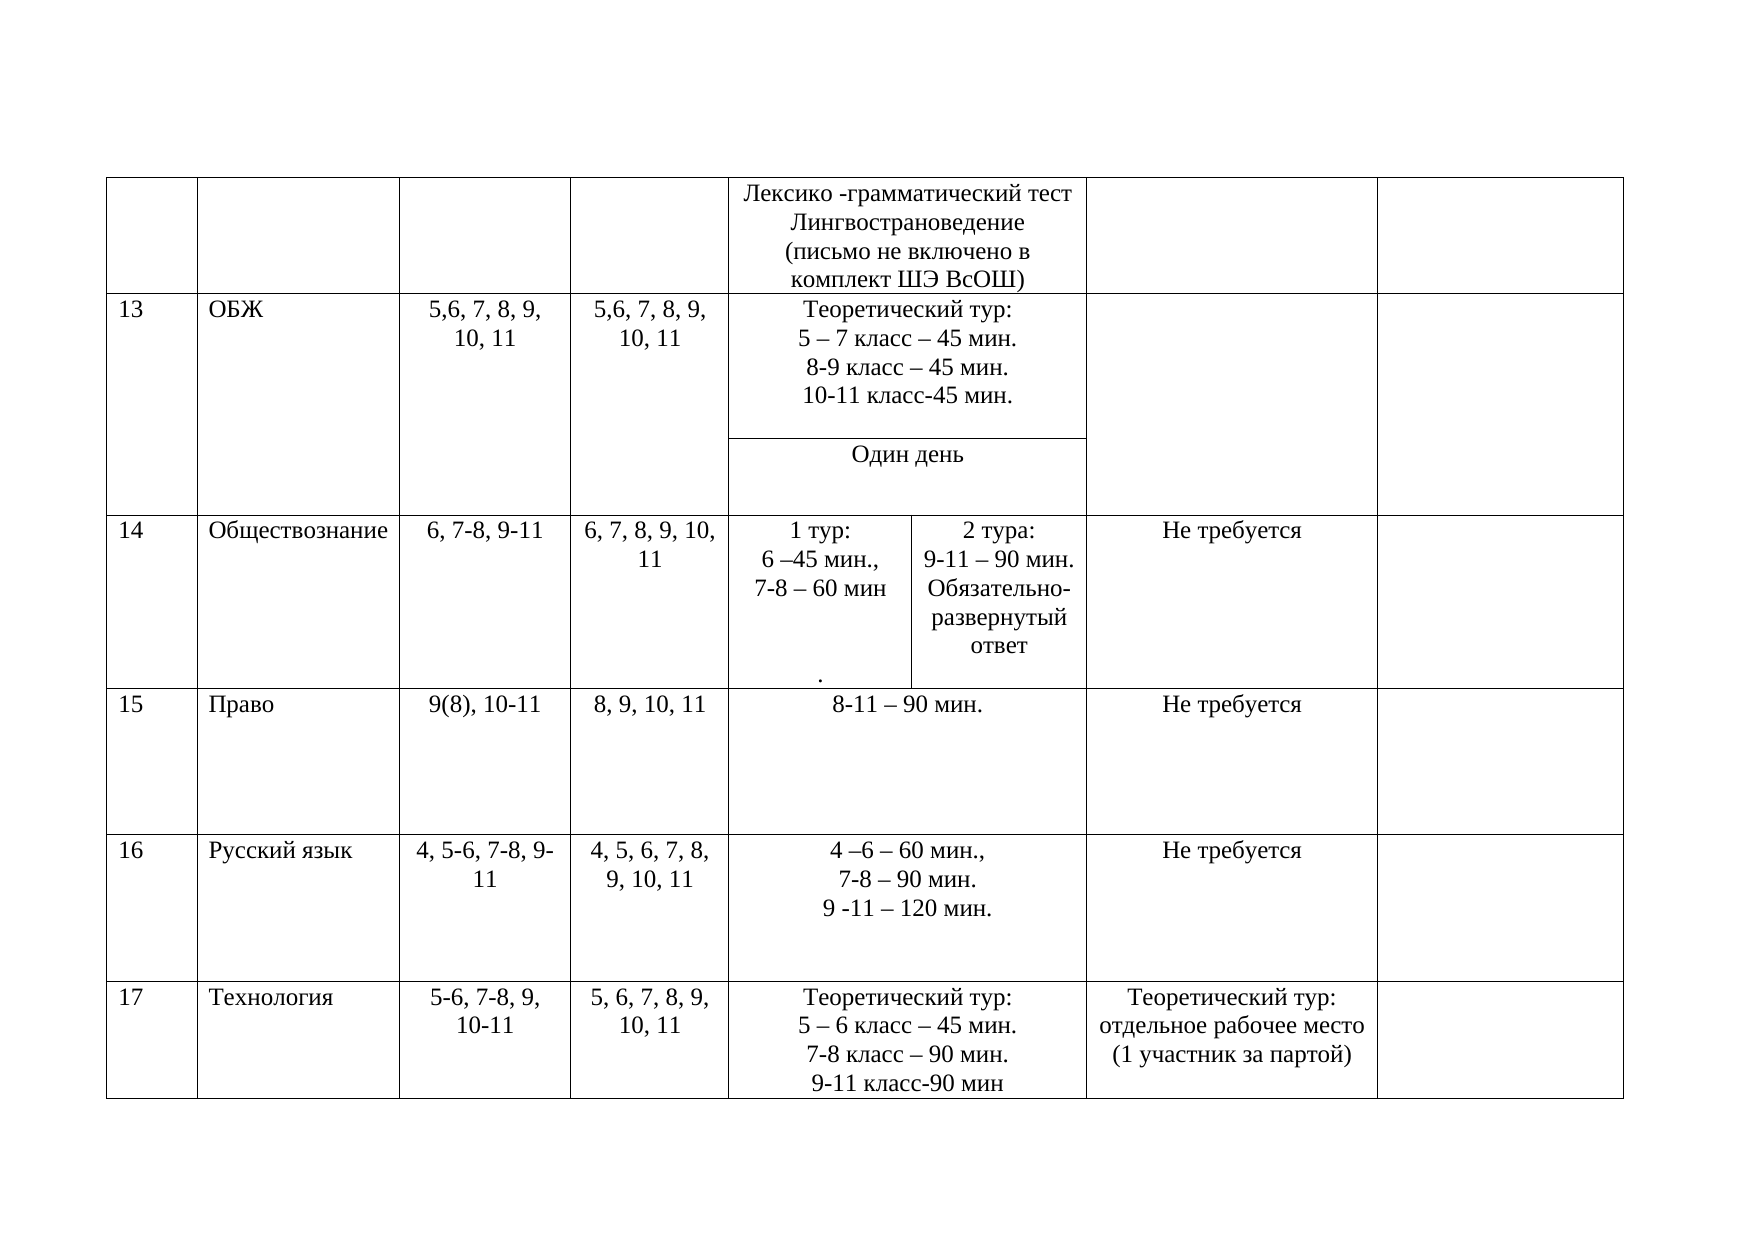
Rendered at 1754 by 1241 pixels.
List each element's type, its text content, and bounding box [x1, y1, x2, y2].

table_cell [1087, 294, 1377, 514]
table_cell 5, 6, 7, 8, 9, 10, 11 [571, 982, 728, 1098]
table_cell [1378, 294, 1623, 514]
table_cell 16 [107, 835, 197, 981]
table_cell Теоретический тур: 5 – 6 класс – 45 мин. 7-8 класс – 90 мин. 9-11 класс-90 мин [729, 982, 1086, 1098]
table_cell 5,6, 7, 8, 9, 10, 11 [571, 294, 728, 514]
table_cell Теоретический тур: 5 – 7 класс – 45 мин. 8-9 класс – 45 мин. 10-11 класс-45 мин. [729, 294, 1086, 438]
table_cell 4, 5-6, 7-8, 9-11 [400, 835, 570, 981]
table_cell 4 –6 – 60 мин., 7-8 – 90 мин. 9 -11 – 120 мин. [729, 835, 1086, 981]
table_cell Право [198, 689, 399, 834]
table_cell Не требуется [1087, 835, 1377, 981]
table_cell 17 [107, 982, 197, 1098]
table_cell 6, 7, 8, 9, 10, 11 [571, 516, 728, 688]
table_cell Не требуется [1087, 516, 1377, 688]
table_cell Один день [729, 439, 1086, 514]
table_cell Технология [198, 982, 399, 1098]
table_cell [1378, 835, 1623, 981]
table_cell 1 тур: 6 –45 мин., 7-8 – 60 мин . [729, 516, 911, 688]
table_cell 6, 7-8, 9-11 [400, 516, 570, 688]
table_cell Теоретический тур: отдельное рабочее место (1 участник за партой) [1087, 982, 1377, 1098]
table_cell [1378, 689, 1623, 834]
table_cell Русский язык [198, 835, 399, 981]
table_cell [1378, 982, 1623, 1098]
table_cell 5,6, 7, 8, 9, 10, 11 [400, 294, 570, 514]
table_cell 8, 9, 10, 11 [571, 689, 728, 834]
table_cell 13 [107, 294, 197, 514]
table_cell 4, 5, 6, 7, 8, 9, 10, 11 [571, 835, 728, 981]
table_cell 14 [107, 516, 197, 688]
table_cell 8-11 – 90 мин. [729, 689, 1086, 834]
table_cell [729, 178, 1086, 293]
table_cell [1378, 516, 1623, 688]
table_cell 5-6, 7-8, 9, 10-11 [400, 982, 570, 1098]
table_cell Не требуется [1087, 689, 1377, 834]
table_cell 2 тура: 9-11 – 90 мин. Обязательно-развернутый ответ [912, 516, 1086, 688]
table_cell ОБЖ [198, 294, 399, 514]
table_cell Обществознание [198, 516, 399, 688]
table_cell 9(8), 10-11 [400, 689, 570, 834]
table_cell 15 [107, 689, 197, 834]
